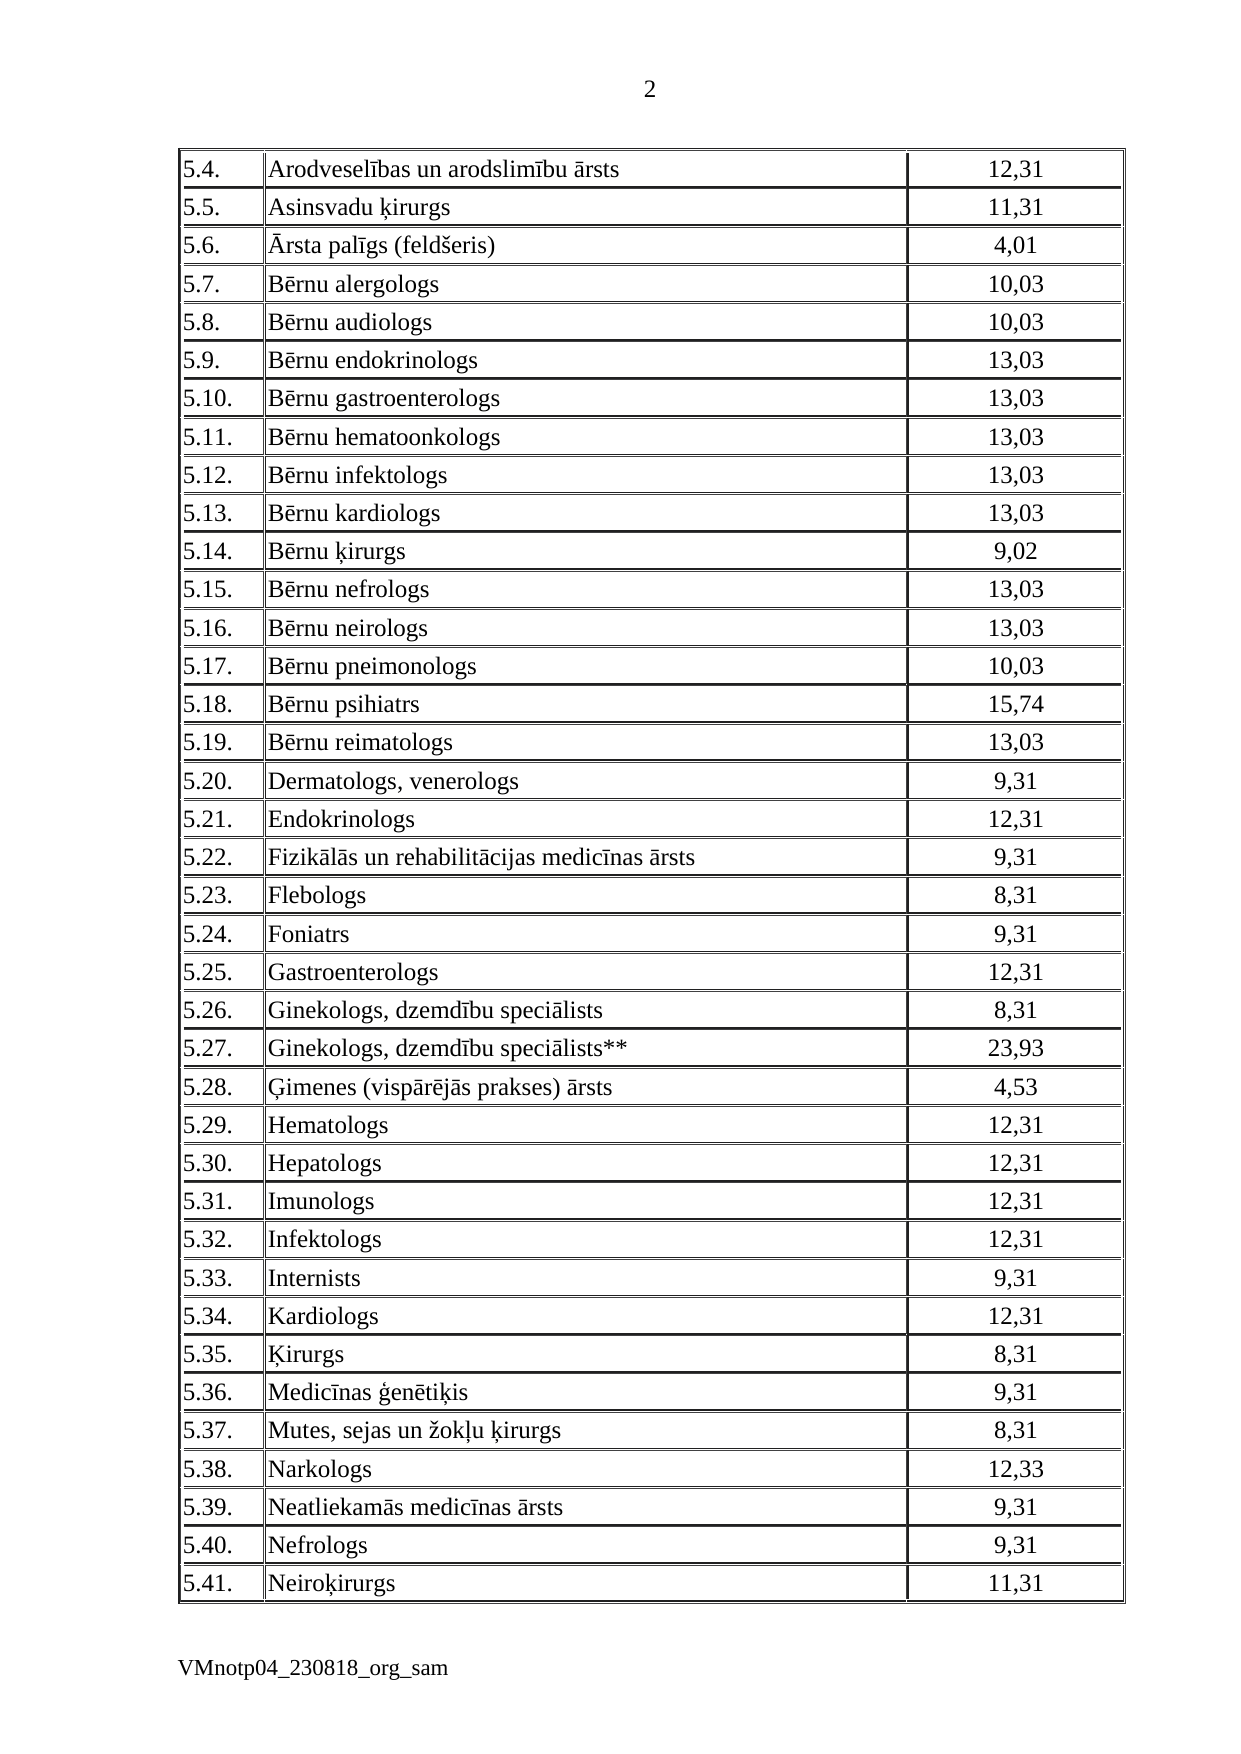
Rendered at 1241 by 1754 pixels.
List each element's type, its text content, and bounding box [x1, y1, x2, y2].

table_cell 4,53 [909, 1065, 1123, 1103]
table_cell 9,31 [909, 759, 1123, 798]
table_cell 5.14. [181, 530, 263, 568]
table_cell 10,03 [909, 263, 1123, 301]
table_cell 5.29. [181, 1104, 263, 1142]
table_cell 5.6. [181, 224, 263, 262]
table_cell 5.35. [180, 1333, 263, 1371]
table_cell Bērnu pneimonologs [266, 648, 906, 683]
table_cell 5.10. [181, 377, 263, 415]
table_cell 5.31. [181, 1180, 263, 1218]
table_cell 5.8. [180, 301, 264, 339]
table_cell Bērnu audiologs [266, 304, 906, 339]
table_cell 9,31 [907, 836, 1124, 874]
table_cell 5.34. [181, 1295, 263, 1333]
table_cell 5.27. [181, 1027, 263, 1065]
table_cell Bērnu alergologs [266, 266, 906, 301]
table_cell Narkologs [266, 1451, 906, 1486]
table_cell 5.39. [180, 1486, 264, 1524]
table_cell 12,31 [907, 151, 1123, 186]
table_cell 5.16. [181, 606, 263, 645]
table_cell Fizikālās un rehabilitācijas medicīnas ārsts [266, 839, 906, 874]
table_cell 8,31 [909, 1409, 1123, 1447]
table_cell Bērnu reimatologs [266, 725, 906, 759]
table_cell 10,03 [907, 301, 1124, 339]
table_cell 13,03 [909, 606, 1123, 645]
table_cell Infektologs [266, 1222, 906, 1256]
table_cell 5.28. [181, 1065, 263, 1103]
table_cell Asinsvadu ķirurgs [266, 189, 906, 224]
table_cell Kardiologs [266, 1298, 906, 1333]
table_cell Bērnu kardiologs [266, 495, 906, 530]
table_cell 5.40. [181, 1524, 263, 1562]
table_cell Bērnu nefrologs [266, 572, 906, 606]
table_cell 15,74 [909, 683, 1124, 721]
table_cell 13,03 [907, 492, 1124, 530]
table_cell Ginekologs, dzemdību speciālists** [266, 1030, 906, 1065]
table_cell Ķirurgs [266, 1336, 906, 1371]
table_cell Ārsta palīgs (feldšeris) [266, 228, 906, 262]
table_cell 5.30. [180, 1142, 264, 1180]
table_cell Imunologs [266, 1183, 906, 1218]
table_cell 5.38. [181, 1448, 263, 1486]
table_cell Hepatologs [266, 1145, 906, 1180]
table_cell 13,03 [909, 721, 1123, 759]
table_cell 5.7. [181, 263, 263, 301]
table_cell 5.24. [181, 912, 263, 951]
table_cell 5.13. [180, 492, 264, 530]
table_cell 5.18. [180, 683, 263, 721]
table_cell Bērnu neirologs [266, 610, 906, 645]
table_cell 5.23. [181, 874, 263, 912]
table_cell 9,31 [909, 1256, 1123, 1294]
table_cell 9,31 [907, 1486, 1124, 1524]
table_cell 5.12. [181, 454, 263, 492]
table_cell 9,02 [909, 530, 1123, 568]
table_cell Bērnu gastroenterologs [266, 380, 906, 415]
table_cell 9,31 [909, 1371, 1123, 1409]
table_cell Gastroenterologs [266, 954, 906, 989]
table_cell 5.25. [180, 951, 264, 989]
table_cell 12,31 [907, 951, 1124, 989]
table_cell 13,03 [909, 339, 1123, 377]
table_cell Bērnu infektologs [266, 457, 906, 492]
table_cell 5.4. [181, 151, 264, 186]
table_cell 5.26. [180, 989, 264, 1027]
table_cell 5.32. [181, 1218, 263, 1256]
table_cell 12,31 [909, 1104, 1123, 1142]
table_cell 10,03 [907, 645, 1124, 683]
table_cell Arodveselības un arodslimību ārsts [265, 149, 907, 186]
table_cell Mutes, sejas un žokļu ķirurgs [266, 1413, 906, 1447]
table_cell 8,31 [909, 1333, 1124, 1371]
table_cell 5.20. [181, 759, 263, 798]
table_cell 4,01 [909, 224, 1123, 262]
table_cell 9,31 [909, 1524, 1123, 1562]
table_cell 5.37. [181, 1409, 263, 1447]
table_cell Neatliekamās medicīnas ārsts [266, 1489, 906, 1524]
table_cell 8,31 [907, 989, 1124, 1027]
table_cell 12,31 [907, 1142, 1124, 1180]
table_cell 13,03 [909, 415, 1123, 453]
table_cell Dermatologs, venerologs [266, 763, 906, 798]
table_cell 13,03 [909, 568, 1123, 606]
table_cell 11,31 [907, 1562, 1123, 1600]
table_cell 11,31 [909, 186, 1123, 224]
table_cell 8,31 [909, 874, 1123, 912]
table_cell 12,31 [909, 1180, 1123, 1218]
table_cell 23,93 [909, 1027, 1123, 1065]
table_cell Medicīnas ģenētiķis [266, 1374, 906, 1409]
table_cell 12,33 [909, 1448, 1123, 1486]
table_cell 5.36. [181, 1371, 263, 1409]
table_cell 13,03 [909, 454, 1123, 492]
table_cell 13,03 [909, 377, 1123, 415]
table_cell Hematologs [266, 1107, 906, 1142]
table_cell Foniatrs [266, 916, 906, 951]
table_cell Bērnu hematoonkologs [266, 419, 906, 453]
table_cell Bērnu endokrinologs [266, 342, 906, 377]
table_cell 5.41. [181, 1562, 264, 1600]
table_cell 12,31 [909, 1295, 1123, 1333]
table_cell 5.21. [180, 798, 264, 836]
table_cell Bērnu psihiatrs [266, 686, 906, 721]
table_cell Ģimenes (vispārējās prakses) ārsts [266, 1069, 906, 1103]
table_cell 12,31 [909, 1218, 1123, 1256]
table_cell Internists [266, 1260, 906, 1294]
table_cell 5.17. [180, 645, 264, 683]
table_cell 9,31 [909, 912, 1123, 951]
table_cell 5.9. [181, 339, 263, 377]
table_cell Ginekologs, dzemdību speciālists [266, 992, 906, 1027]
table_cell 5.15. [181, 568, 263, 606]
table_cell Endokrinologs [266, 801, 906, 836]
table_cell 5.33. [181, 1256, 263, 1294]
table_cell Flebologs [266, 878, 906, 912]
table_cell 5.19. [181, 721, 263, 759]
table_cell 5.11. [181, 415, 263, 453]
table_cell Bērnu ķirurgs [266, 533, 906, 568]
table_cell Nefrologs [266, 1527, 906, 1562]
table_cell 5.22. [180, 836, 264, 874]
table_cell 5.5. [181, 186, 263, 224]
table_cell 12,31 [907, 798, 1124, 836]
table_cell Neiroķirurgs [265, 1566, 907, 1600]
